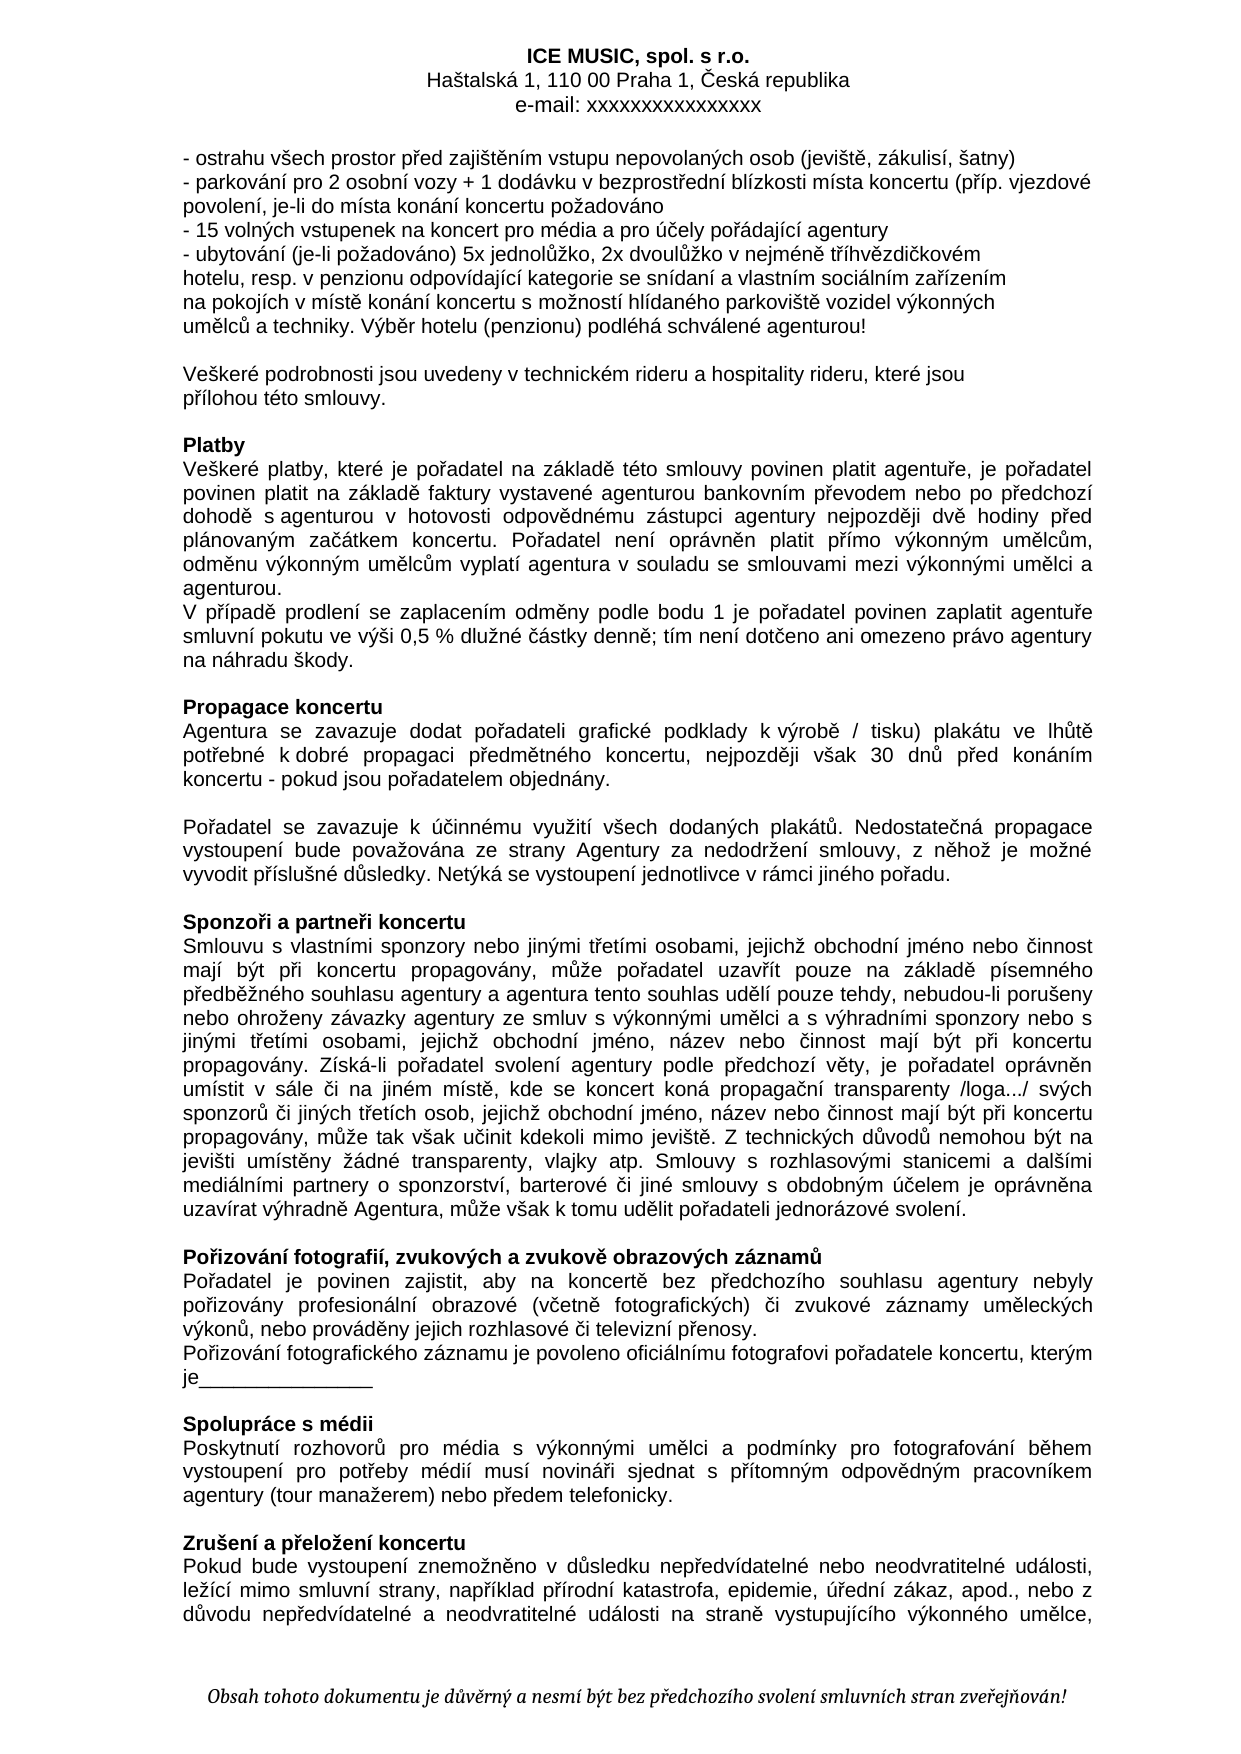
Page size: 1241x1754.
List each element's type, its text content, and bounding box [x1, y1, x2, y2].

text Propagace koncertu [183, 696, 1094, 719]
text Veškeré podrobnosti jsou uvedeny v technickém rideru a hospitality rideru, které jsou přílohou této smlouvy. [183, 362, 1012, 410]
text Poskytnutí rozhovorů pro média s výkonnými umělci a podmínky pro fotografování během vystoupení pro potřeby médií musí novináři sjednat s přítomným odpovědným pracovníkem agentury (tour manažerem) nebo předem telefonicky. [183, 1436, 1094, 1508]
text - parkování pro 2 osobní vozy + 1 dodávku v bezprostřední blízkosti místa koncertu (příp. vjezdové povolení, je-li do místa konání koncertu požadováno [183, 170, 1094, 218]
text Zrušení a přeložení koncertu [183, 1531, 1094, 1555]
text Pořizování fotografického záznamu je povoleno oficiálnímu fotografovi pořadatele koncertu, kterým je_______________ [183, 1341, 1094, 1389]
text - ubytování (je-li požadováno) 5x jednolůžko, 2x dvoulůžko v nejméně tříhvězdičkovém hotelu, resp. v penzionu odpovídající kategorie se snídaní a vlastním sociálním zařízením na pokojích v místě konání koncertu s možností hlídaného parkoviště vozidel výkonných umělců a techniky. Výběr hotelu (penzionu) podléhá schválené agenturou! [183, 242, 1012, 338]
text Smlouvu s vlastními sponzory nebo jinými třetími osobami, jejichž obchodní jméno nebo činnost mají být při koncertu propagovány, může pořadatel uzavřít pouze na základě písemného předběžného souhlasu agentury a agentura tento souhlas udělí pouze tehdy, nebudou-li porušeny nebo ohroženy závazky agentury ze smluv s výkonnými umělci a s výhradními sponzory nebo s jinými třetími osobami, jejichž obchodní jméno, název nebo činnost mají být při koncertu propagovány. Získá-li pořadatel svolení agentury podle předchozí věty, je pořadatel oprávněn umístit v sále či na jiném místě, kde se koncert koná propagační transparenty /loga.../ svých sponzorů či jiných třetích osob, jejichž obchodní jméno, název nebo činnost mají být při koncertu propagovány, může tak však učinit kdekoli mimo jeviště. Z technických důvodů nemohou být na jevišti umístěny žádné transparenty, vlajky atp. Smlouvy s rozhlasovými stanicemi a dalšími mediálními partnery o sponzorství, barterové či jiné smlouvy s obdobným účelem je oprávněna uzavírat výhradně Agentura, může však k tomu udělit pořadateli jednorázové svolení. [183, 933, 1094, 1221]
text Veškeré platby, které je pořadatel na základě této smlouvy povinen platit agentuře, je pořadatel povinen platit na základě faktury vystavené agenturou bankovním převodem nebo po předchozí dohodě s agenturou v hotovosti odpovědnému zástupci agentury nejpozději dvě hodiny před plánovaným začátkem koncertu. Pořadatel není oprávněn platit přímo výkonným umělcům, odměnu výkonným umělcům vyplatí agentura v souladu se smlouvami mezi výkonnými umělci a agenturou. [183, 457, 1094, 601]
text Pořadatel je povinen zajistit, aby na koncertě bez předchozího souhlasu agentury nebyly pořizovány profesionální obrazové (včetně fotografických) či zvukové záznamy uměleckých výkonů, nebo prováděny jejich rozhlasové či televizní přenosy. [183, 1269, 1094, 1341]
text - ostrahu všech prostor před zajištěním vstupu nepovolaných osob (jeviště, zákulisí, šatny) [183, 146, 1094, 170]
text Pořadatel se zavazuje k účinnému využití všech dodaných plakátů. Nedostatečná propagace vystoupení bude považována ze strany Agentury za nedodržení smlouvy, z něhož je možné vyvodit příslušné důsledky. Netýká se vystoupení jednotlivce v rámci jiného pořadu. [183, 815, 1094, 886]
text Sponzoři a partneři koncertu [183, 909, 1094, 933]
text V případě prodlení se zaplacením odměny podle bodu 1 je pořadatel povinen zaplatit agentuře smluvní pokutu ve výši 0,5 % dlužné částky denně; tím není dotčeno ani omezeno právo agentury na náhradu škody. [183, 601, 1094, 672]
text - 15 volných vstupenek na koncert pro média a pro účely pořádající agentury [183, 218, 1094, 242]
text Pořizování fotografií, zvukových a zvukově obrazových záznamů [183, 1245, 1094, 1269]
text Spolupráce s médii [183, 1412, 1094, 1436]
text Agentura se zavazuje dodat pořadateli grafické podklady k výrobě / tisku) plakátu ve lhůtě potřebné k dobré propagaci předmětného koncertu, nejpozději však 30 dnů před konáním koncertu - pokud jsou pořadatelem objednány. [183, 719, 1094, 791]
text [183, 1555, 1094, 1627]
text Platby [183, 433, 1094, 457]
